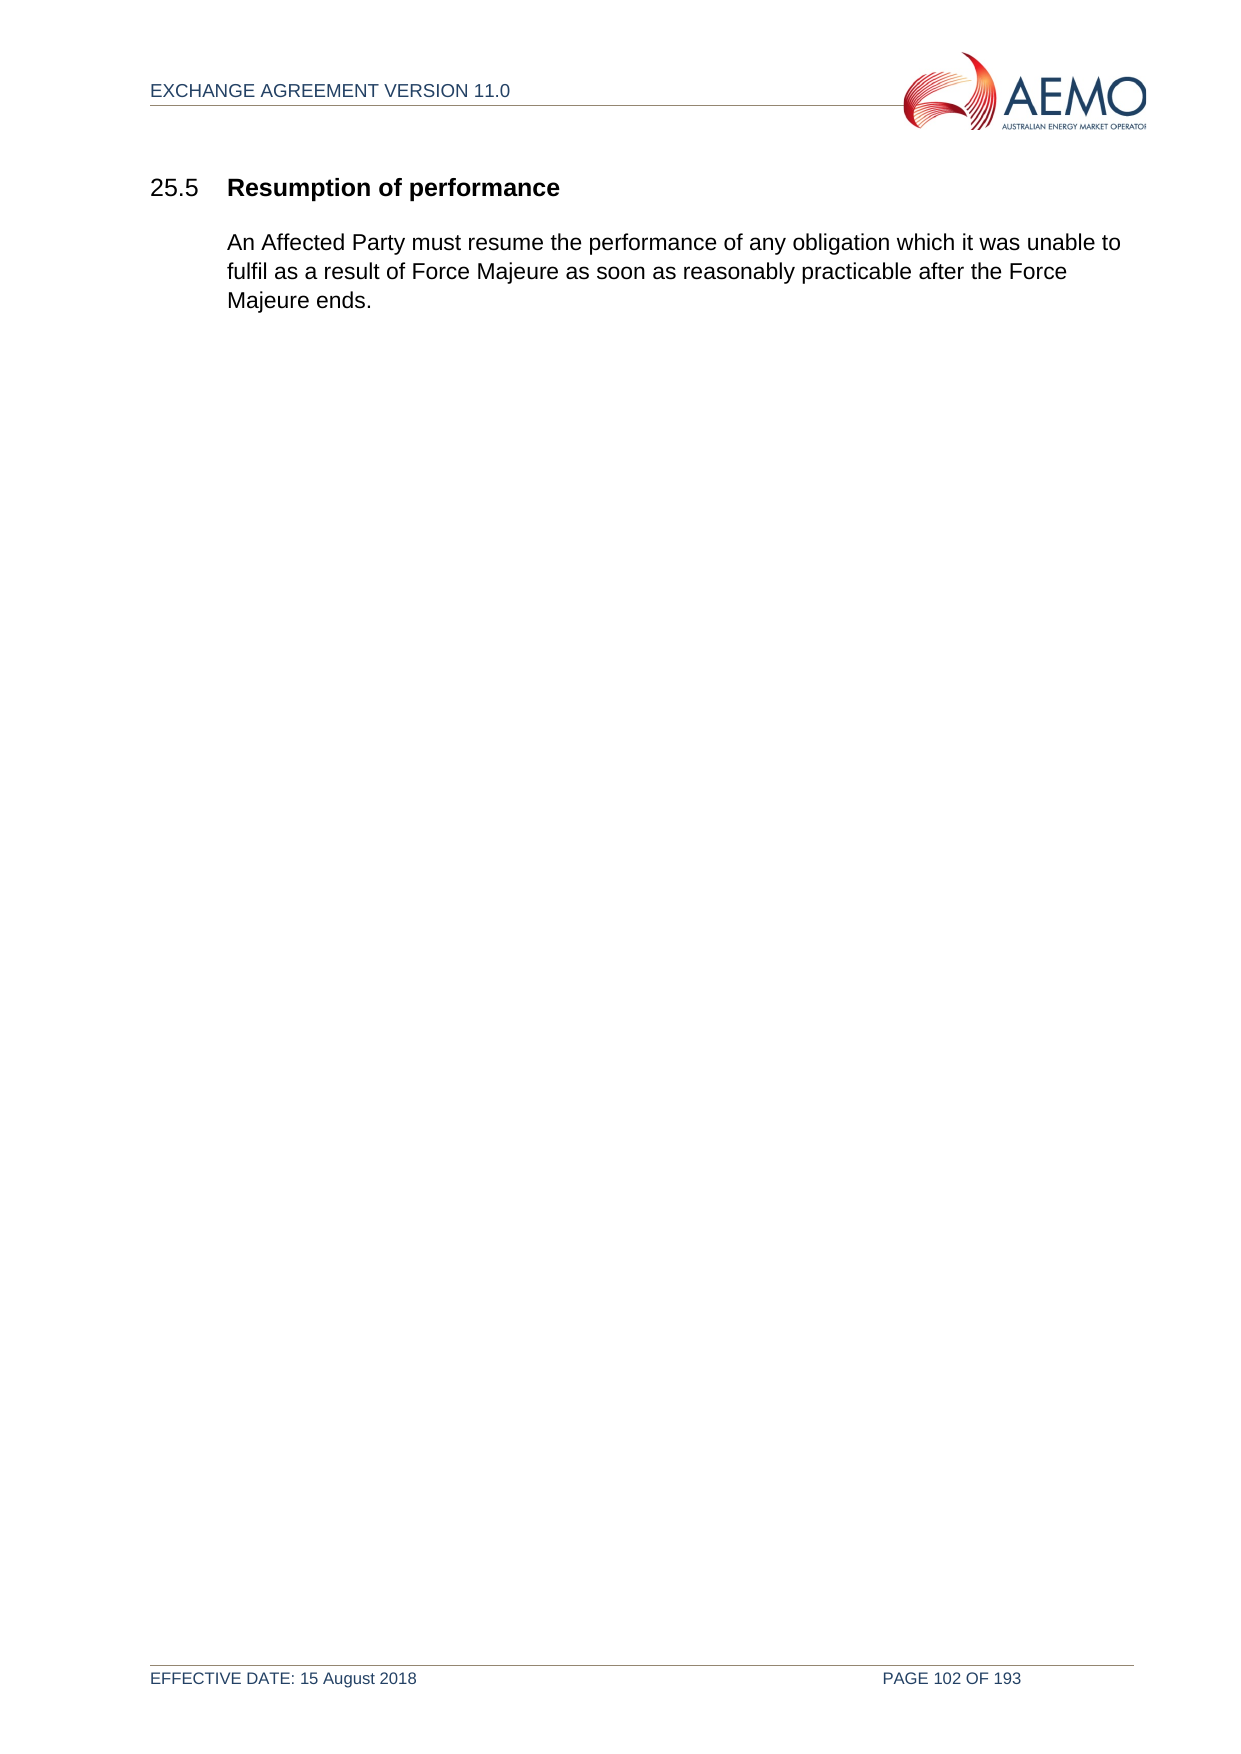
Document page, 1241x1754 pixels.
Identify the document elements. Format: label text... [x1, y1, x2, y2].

text An Affected Party must resume the performance of any obligation which it was unable to fulfil as a result of Force Majeure as soon as reasonably practicable after the Force Majeure ends. [227, 227, 1134, 314]
picture [902, 51, 1146, 130]
subtitle Resumption of performance [150, 173, 1134, 202]
